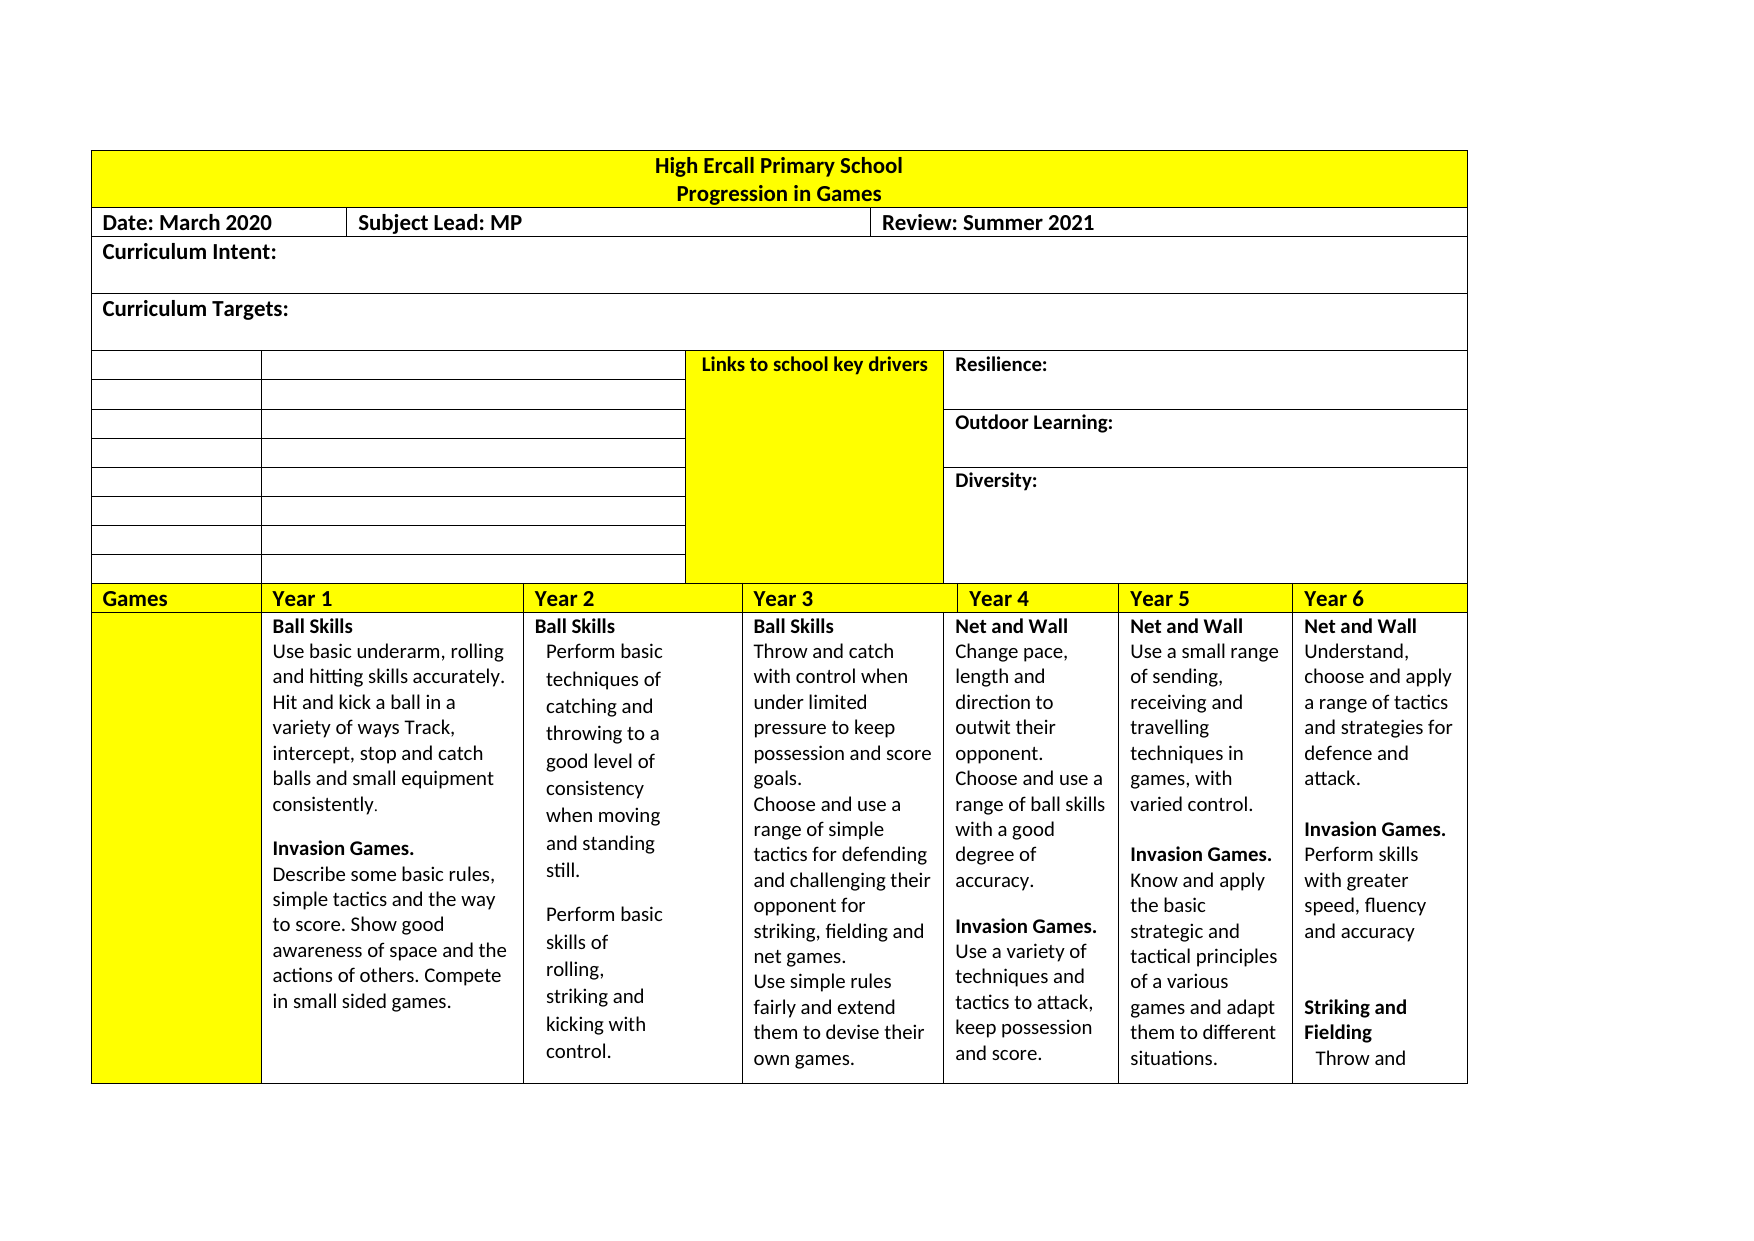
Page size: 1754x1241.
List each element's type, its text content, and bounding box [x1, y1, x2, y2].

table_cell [944, 613, 1118, 1083]
table_cell Review: Summer 2021 [871, 208, 1467, 236]
table_cell [92, 526, 261, 554]
table_cell [92, 439, 261, 467]
table_cell Year 3 [743, 584, 957, 612]
table_cell [92, 497, 261, 525]
table_cell [262, 439, 685, 467]
table_cell [262, 410, 685, 437]
table_cell [262, 468, 685, 496]
table_cell Year 4 [958, 584, 1118, 612]
table_cell [262, 351, 685, 379]
table_cell [92, 410, 261, 437]
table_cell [524, 613, 742, 1083]
table_cell Outdoor Learning: [944, 410, 1467, 467]
table_cell [92, 555, 261, 583]
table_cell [1119, 613, 1292, 1083]
table_cell [92, 380, 261, 408]
table_cell Year 6 [1293, 584, 1467, 612]
table_cell Subject Lead: MP [347, 208, 870, 236]
table_cell [92, 613, 261, 1083]
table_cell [1293, 613, 1467, 1083]
table_cell Games [92, 584, 261, 612]
table_cell Year 2 [524, 584, 742, 612]
table_cell [92, 468, 261, 496]
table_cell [743, 613, 943, 1083]
table_cell Diversity: [944, 468, 1467, 583]
table_cell [262, 380, 685, 408]
table_cell Year 1 [262, 584, 523, 612]
table_cell Links to school key drivers [686, 351, 943, 583]
table_cell [262, 555, 685, 583]
table_header High Ercall Primary School Progression in Games [92, 151, 1467, 207]
table_cell Curriculum Intent: [92, 237, 1467, 293]
table_cell Curriculum Targets: [92, 294, 1467, 350]
table_cell [262, 497, 685, 525]
table_cell Resilience: [944, 351, 1467, 408]
table_cell Year 5 [1119, 584, 1292, 612]
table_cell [262, 613, 523, 1083]
table_cell Date: March 2020 [92, 208, 346, 236]
table_cell [262, 526, 685, 554]
table_cell [92, 351, 261, 379]
